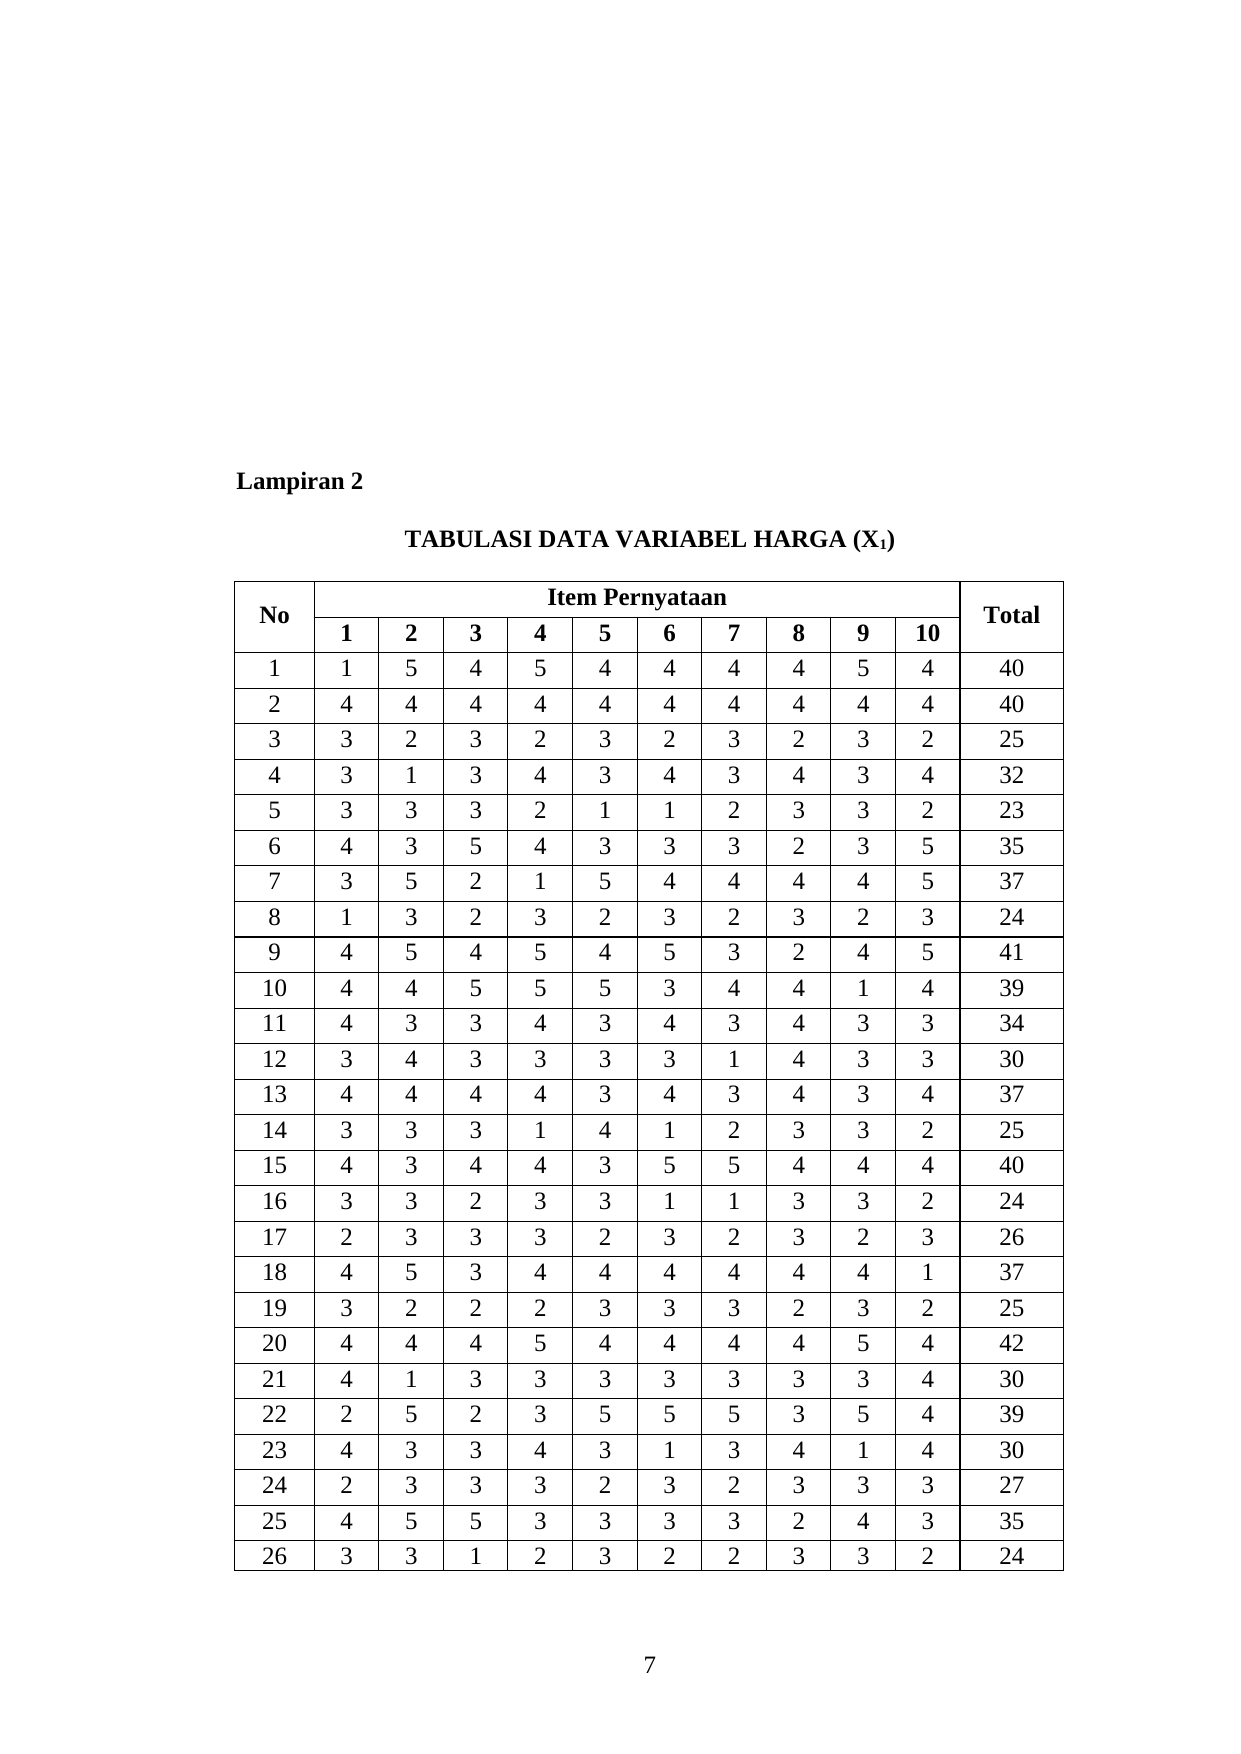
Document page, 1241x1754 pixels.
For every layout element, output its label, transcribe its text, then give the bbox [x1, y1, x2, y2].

table_cell 4 [767, 973, 830, 1007]
table_cell 2 [444, 1399, 507, 1434]
table_cell 4 [831, 1506, 895, 1540]
table_cell 3 [896, 902, 959, 936]
table_cell 2 [508, 724, 572, 759]
table_cell 3 [767, 795, 830, 830]
table_cell 15 [235, 1151, 314, 1185]
table_cell 4 [508, 1257, 572, 1292]
table_cell 2 [315, 1399, 378, 1434]
table_cell 42 [961, 1328, 1063, 1363]
table_cell 4 [767, 689, 830, 723]
table_cell 4 [896, 689, 959, 723]
table_cell 37 [961, 1080, 1063, 1114]
table_cell 3 [508, 902, 572, 936]
table_cell 35 [961, 1506, 1063, 1540]
table_cell 2 [702, 795, 766, 830]
table_cell 3 [508, 1470, 572, 1505]
table_cell 11 [235, 1009, 314, 1043]
table_cell 2 [638, 724, 701, 759]
table_cell 5 [444, 973, 507, 1007]
table_cell 4 [767, 1009, 830, 1043]
table_cell 3 [638, 1364, 701, 1398]
table_cell 25 [961, 1115, 1063, 1149]
table_cell 9 [831, 618, 895, 652]
table_cell 4 [638, 760, 701, 794]
table_cell 2 [444, 1293, 507, 1327]
table_cell 3 [379, 1115, 443, 1149]
table_cell 4 [831, 938, 895, 972]
table_cell 4 [315, 1364, 378, 1398]
table_cell 24 [961, 1186, 1063, 1221]
table_cell 4 [896, 760, 959, 794]
table_header Item Pernyataan [315, 582, 959, 617]
table_cell 2 [315, 1222, 378, 1256]
table_cell 4 [896, 973, 959, 1007]
table_cell 5 [235, 795, 314, 830]
table_cell 1 [315, 653, 378, 688]
table_cell 4 [379, 973, 443, 1007]
table_cell 3 [831, 1115, 895, 1149]
table_cell 3 [573, 1080, 637, 1114]
table_cell 5 [379, 866, 443, 901]
table_cell 5 [638, 938, 701, 972]
table_cell 22 [235, 1399, 314, 1434]
table_cell 2 [896, 1541, 959, 1570]
table_cell 4 [573, 689, 637, 723]
table_cell 41 [961, 938, 1063, 972]
table_cell 4 [896, 1080, 959, 1114]
table_cell 2 [767, 1506, 830, 1540]
table_cell 2 [379, 618, 443, 652]
table_cell 3 [573, 1364, 637, 1398]
table_cell 2 [702, 902, 766, 936]
table_header No [235, 582, 314, 652]
table_cell 3 [767, 1470, 830, 1505]
text Lampiran 2 [236, 466, 1063, 495]
table_cell 2 [444, 902, 507, 936]
table_cell 5 [573, 618, 637, 652]
table_cell 3 [702, 724, 766, 759]
table_cell 3 [702, 938, 766, 972]
table_cell 4 [315, 1257, 378, 1292]
table_cell 4 [702, 866, 766, 901]
table_cell 3 [315, 1186, 378, 1221]
table_cell 3 [315, 1541, 378, 1570]
table_cell 1 [831, 973, 895, 1007]
table_cell 5 [508, 1328, 572, 1363]
table_cell 3 [444, 618, 507, 652]
table_cell 6 [235, 831, 314, 865]
table_cell 1 [508, 866, 572, 901]
table_cell 3 [444, 724, 507, 759]
table_cell 4 [767, 1151, 830, 1185]
table_cell 4 [444, 689, 507, 723]
table_cell 3 [444, 1222, 507, 1256]
table_cell 4 [315, 1009, 378, 1043]
table_cell 3 [573, 724, 637, 759]
table_cell 8 [767, 618, 830, 652]
table_cell 14 [235, 1115, 314, 1149]
table_cell 39 [961, 973, 1063, 1007]
table_cell 4 [767, 653, 830, 688]
table_cell 1 [379, 760, 443, 794]
table_cell 3 [379, 1009, 443, 1043]
table_cell 7 [702, 618, 766, 652]
table_cell 3 [573, 1541, 637, 1570]
table_cell 3 [573, 1435, 637, 1469]
table_cell 3 [379, 1151, 443, 1185]
table_cell 4 [638, 866, 701, 901]
table_cell 3 [379, 795, 443, 830]
table_cell 5 [573, 1399, 637, 1434]
table_cell 39 [961, 1399, 1063, 1434]
table_cell 2 [508, 1293, 572, 1327]
table_cell 1 [235, 653, 314, 688]
table_cell 40 [961, 653, 1063, 688]
table_cell 3 [767, 902, 830, 936]
table_cell 5 [896, 831, 959, 865]
table_cell 3 [831, 724, 895, 759]
table_cell 3 [444, 795, 507, 830]
table_cell 35 [961, 831, 1063, 865]
table_cell 2 [896, 724, 959, 759]
table_cell 2 [767, 938, 830, 972]
table_cell 4 [896, 1435, 959, 1469]
table_cell 24 [961, 1541, 1063, 1570]
table_cell 3 [508, 1186, 572, 1221]
table_cell 4 [508, 618, 572, 652]
table_cell 4 [379, 1328, 443, 1363]
table_cell 3 [379, 1222, 443, 1256]
table_cell 2 [702, 1222, 766, 1256]
table_header Total [961, 582, 1063, 652]
table_cell 2 [831, 902, 895, 936]
table_cell 2 [831, 1222, 895, 1256]
table_cell 4 [315, 1151, 378, 1185]
table_cell 4 [831, 866, 895, 901]
table_cell 3 [702, 831, 766, 865]
table_cell 3 [702, 1506, 766, 1540]
table_cell 10 [896, 618, 959, 652]
table_cell 5 [379, 1257, 443, 1292]
table_cell 3 [508, 1222, 572, 1256]
table_cell 4 [767, 1044, 830, 1078]
table_cell 4 [573, 938, 637, 972]
table_cell 3 [315, 724, 378, 759]
table_cell 5 [638, 1399, 701, 1434]
table_cell 3 [315, 1293, 378, 1327]
table_cell 3 [444, 1435, 507, 1469]
table_cell 2 [573, 1470, 637, 1505]
table_cell 2 [896, 1293, 959, 1327]
table_cell 4 [573, 1328, 637, 1363]
table_cell 3 [767, 1115, 830, 1149]
table_cell 3 [638, 1470, 701, 1505]
table_cell 2 [444, 1186, 507, 1221]
table_cell 3 [702, 1293, 766, 1327]
table_cell 4 [444, 1328, 507, 1363]
table_cell 5 [379, 1506, 443, 1540]
table_cell 3 [896, 1222, 959, 1256]
table_cell 34 [961, 1009, 1063, 1043]
table_cell 2 [767, 724, 830, 759]
table_cell 2 [573, 902, 637, 936]
table_cell 1 [379, 1364, 443, 1398]
table_cell 4 [767, 866, 830, 901]
table_cell 2 [444, 866, 507, 901]
table_cell 1 [638, 1186, 701, 1221]
table_cell 1 [315, 902, 378, 936]
table_cell 4 [702, 1257, 766, 1292]
table_cell 2 [767, 1293, 830, 1327]
table_cell 3 [315, 760, 378, 794]
table_cell 2 [573, 1222, 637, 1256]
table_cell 40 [961, 1151, 1063, 1185]
table_cell 37 [961, 866, 1063, 901]
table_cell 30 [961, 1364, 1063, 1398]
table_cell 2 [508, 795, 572, 830]
table_cell 37 [961, 1257, 1063, 1292]
table_cell 2 [702, 1541, 766, 1570]
table_cell 27 [961, 1470, 1063, 1505]
table_cell 5 [573, 866, 637, 901]
table_cell 3 [508, 1044, 572, 1078]
table_cell 3 [508, 1399, 572, 1434]
table_cell 2 [896, 1186, 959, 1221]
table_cell 5 [831, 1328, 895, 1363]
table_cell 3 [444, 1115, 507, 1149]
table_cell 1 [831, 1435, 895, 1469]
table_cell 4 [702, 1328, 766, 1363]
table_cell 5 [702, 1151, 766, 1185]
table_cell 3 [379, 1541, 443, 1570]
table_cell 4 [508, 760, 572, 794]
table_cell 3 [767, 1399, 830, 1434]
table_cell 4 [315, 973, 378, 1007]
table_cell 5 [896, 938, 959, 972]
table_cell 20 [235, 1328, 314, 1363]
table_cell 5 [702, 1399, 766, 1434]
table_cell 4 [896, 1364, 959, 1398]
table_cell 3 [831, 1186, 895, 1221]
table_cell 4 [444, 1151, 507, 1185]
table_cell 4 [767, 1257, 830, 1292]
table_cell 4 [767, 1435, 830, 1469]
table_cell 5 [638, 1151, 701, 1185]
table_cell 4 [379, 1044, 443, 1078]
table_cell 3 [508, 1506, 572, 1540]
table_cell 1 [638, 1115, 701, 1149]
table_cell 26 [235, 1541, 314, 1570]
table_cell 4 [379, 689, 443, 723]
table_cell 4 [896, 1399, 959, 1434]
table_cell 5 [896, 866, 959, 901]
table_cell 25 [961, 1293, 1063, 1327]
table_cell 3 [767, 1222, 830, 1256]
table_cell 17 [235, 1222, 314, 1256]
table_cell 5 [444, 831, 507, 865]
table_cell 4 [638, 1328, 701, 1363]
table_cell 3 [702, 760, 766, 794]
table_cell 3 [444, 1364, 507, 1398]
table_cell 4 [573, 1257, 637, 1292]
table_cell 2 [508, 1541, 572, 1570]
table_cell 30 [961, 1044, 1063, 1078]
table_cell 4 [896, 1328, 959, 1363]
table_cell 4 [831, 1257, 895, 1292]
table_cell 25 [235, 1506, 314, 1540]
table_cell 3 [896, 1470, 959, 1505]
table_cell 3 [573, 831, 637, 865]
table_cell 23 [235, 1435, 314, 1469]
table_cell 4 [702, 973, 766, 1007]
table_cell 5 [508, 973, 572, 1007]
table_cell 3 [831, 760, 895, 794]
table_cell 2 [702, 1470, 766, 1505]
table_cell 3 [831, 1044, 895, 1078]
table_cell 3 [315, 795, 378, 830]
table_cell 1 [573, 795, 637, 830]
table_cell 3 [379, 1435, 443, 1469]
table_cell 2 [896, 1115, 959, 1149]
table_cell 1 [638, 1435, 701, 1469]
table_cell 1 [896, 1257, 959, 1292]
table_cell 2 [379, 1293, 443, 1327]
table_cell 13 [235, 1080, 314, 1114]
table_cell 3 [379, 902, 443, 936]
table_cell 3 [702, 1364, 766, 1398]
table_cell 5 [379, 1399, 443, 1434]
table_cell 3 [896, 1044, 959, 1078]
table_cell 5 [444, 1506, 507, 1540]
table_cell 10 [235, 973, 314, 1007]
table_cell 4 [831, 1151, 895, 1185]
table_cell 3 [896, 1009, 959, 1043]
table_cell 3 [573, 1293, 637, 1327]
table_cell 4 [508, 831, 572, 865]
table_cell 4 [315, 1435, 378, 1469]
table_cell 4 [638, 1257, 701, 1292]
table_cell 5 [573, 973, 637, 1007]
table_cell 1 [315, 618, 378, 652]
table_cell 2 [896, 795, 959, 830]
table_cell 4 [315, 1506, 378, 1540]
table_cell 4 [444, 653, 507, 688]
table_cell 3 [573, 1009, 637, 1043]
table_cell 1 [444, 1541, 507, 1570]
table_cell 7 [235, 866, 314, 901]
table_cell 6 [638, 618, 701, 652]
table_cell 3 [831, 1080, 895, 1114]
table_cell 3 [702, 1435, 766, 1469]
table_cell 3 [831, 831, 895, 865]
table_cell 3 [444, 1470, 507, 1505]
table_cell 4 [767, 1080, 830, 1114]
table_cell 3 [638, 831, 701, 865]
table_cell 1 [638, 795, 701, 830]
table_cell 4 [379, 1080, 443, 1114]
table_cell 3 [573, 1151, 637, 1185]
table_cell 2 [315, 1470, 378, 1505]
table_cell 1 [508, 1115, 572, 1149]
table_cell 5 [508, 938, 572, 972]
table_cell 3 [573, 1506, 637, 1540]
table_cell 3 [235, 724, 314, 759]
table_cell 5 [831, 653, 895, 688]
table_cell 5 [508, 653, 572, 688]
table_cell 3 [379, 1470, 443, 1505]
text TABULASI DATA VARIABEL HARGA (X1) [236, 524, 1063, 552]
table_cell 1 [702, 1044, 766, 1078]
table_cell 4 [508, 689, 572, 723]
table_cell 3 [831, 1293, 895, 1327]
table_cell 3 [638, 1222, 701, 1256]
table_cell 32 [961, 760, 1063, 794]
table_cell 4 [508, 1151, 572, 1185]
table_cell 4 [573, 653, 637, 688]
table_cell 5 [379, 938, 443, 972]
table_cell 3 [638, 902, 701, 936]
table_cell 4 [896, 653, 959, 688]
table_cell 4 [444, 1080, 507, 1114]
table_cell 16 [235, 1186, 314, 1221]
table_cell 40 [961, 689, 1063, 723]
table_cell 4 [315, 831, 378, 865]
table_cell 4 [638, 1009, 701, 1043]
table_cell 3 [638, 1506, 701, 1540]
table_cell 4 [638, 689, 701, 723]
table_cell 4 [508, 1009, 572, 1043]
table_cell 3 [831, 795, 895, 830]
table_cell 4 [638, 653, 701, 688]
table_cell 3 [444, 1257, 507, 1292]
table_cell 24 [961, 902, 1063, 936]
table_cell 5 [831, 1399, 895, 1434]
table_cell 3 [573, 1186, 637, 1221]
table_cell 2 [702, 1115, 766, 1149]
table_cell 4 [235, 760, 314, 794]
table_cell 4 [896, 1151, 959, 1185]
table_cell 4 [315, 689, 378, 723]
table_cell 21 [235, 1364, 314, 1398]
table_cell 4 [508, 1080, 572, 1114]
table_cell 9 [235, 938, 314, 972]
table_cell 4 [315, 1080, 378, 1114]
table_cell 3 [573, 1044, 637, 1078]
table_cell 30 [961, 1435, 1063, 1469]
table_cell 3 [831, 1009, 895, 1043]
table_cell 2 [638, 1541, 701, 1570]
table_cell 25 [961, 724, 1063, 759]
table_cell 3 [702, 1080, 766, 1114]
table_cell 3 [315, 1044, 378, 1078]
table_cell 3 [379, 831, 443, 865]
table_cell 3 [315, 866, 378, 901]
table_cell 1 [702, 1186, 766, 1221]
table_cell 3 [444, 760, 507, 794]
table_cell 12 [235, 1044, 314, 1078]
table_cell 4 [702, 689, 766, 723]
table_cell 2 [767, 831, 830, 865]
table_cell 3 [702, 1009, 766, 1043]
table_cell 4 [573, 1115, 637, 1149]
table_cell 24 [235, 1470, 314, 1505]
table_cell 4 [508, 1435, 572, 1469]
table_cell 5 [379, 653, 443, 688]
table_cell 4 [444, 938, 507, 972]
table_cell 3 [767, 1364, 830, 1398]
table_cell 8 [235, 902, 314, 936]
table_cell 2 [379, 724, 443, 759]
table_cell 3 [767, 1186, 830, 1221]
table_cell 4 [315, 938, 378, 972]
table_cell 23 [961, 795, 1063, 830]
table_cell 19 [235, 1293, 314, 1327]
table_cell 3 [638, 1293, 701, 1327]
table_cell 4 [702, 653, 766, 688]
table_cell 4 [638, 1080, 701, 1114]
table_cell 4 [315, 1328, 378, 1363]
table_cell 3 [638, 973, 701, 1007]
table_cell 3 [831, 1541, 895, 1570]
table_cell 4 [767, 760, 830, 794]
table_cell 4 [767, 1328, 830, 1363]
table_cell 3 [508, 1364, 572, 1398]
table_cell 3 [444, 1044, 507, 1078]
table_cell 18 [235, 1257, 314, 1292]
table_cell 3 [896, 1506, 959, 1540]
table_cell 2 [235, 689, 314, 723]
table_cell 3 [379, 1186, 443, 1221]
table_cell 3 [767, 1541, 830, 1570]
table_cell 3 [831, 1470, 895, 1505]
table_cell 4 [831, 689, 895, 723]
table_cell 3 [831, 1364, 895, 1398]
table_cell 3 [638, 1044, 701, 1078]
table_cell 3 [315, 1115, 378, 1149]
table_cell 3 [573, 760, 637, 794]
table_cell 3 [444, 1009, 507, 1043]
table_cell 26 [961, 1222, 1063, 1256]
